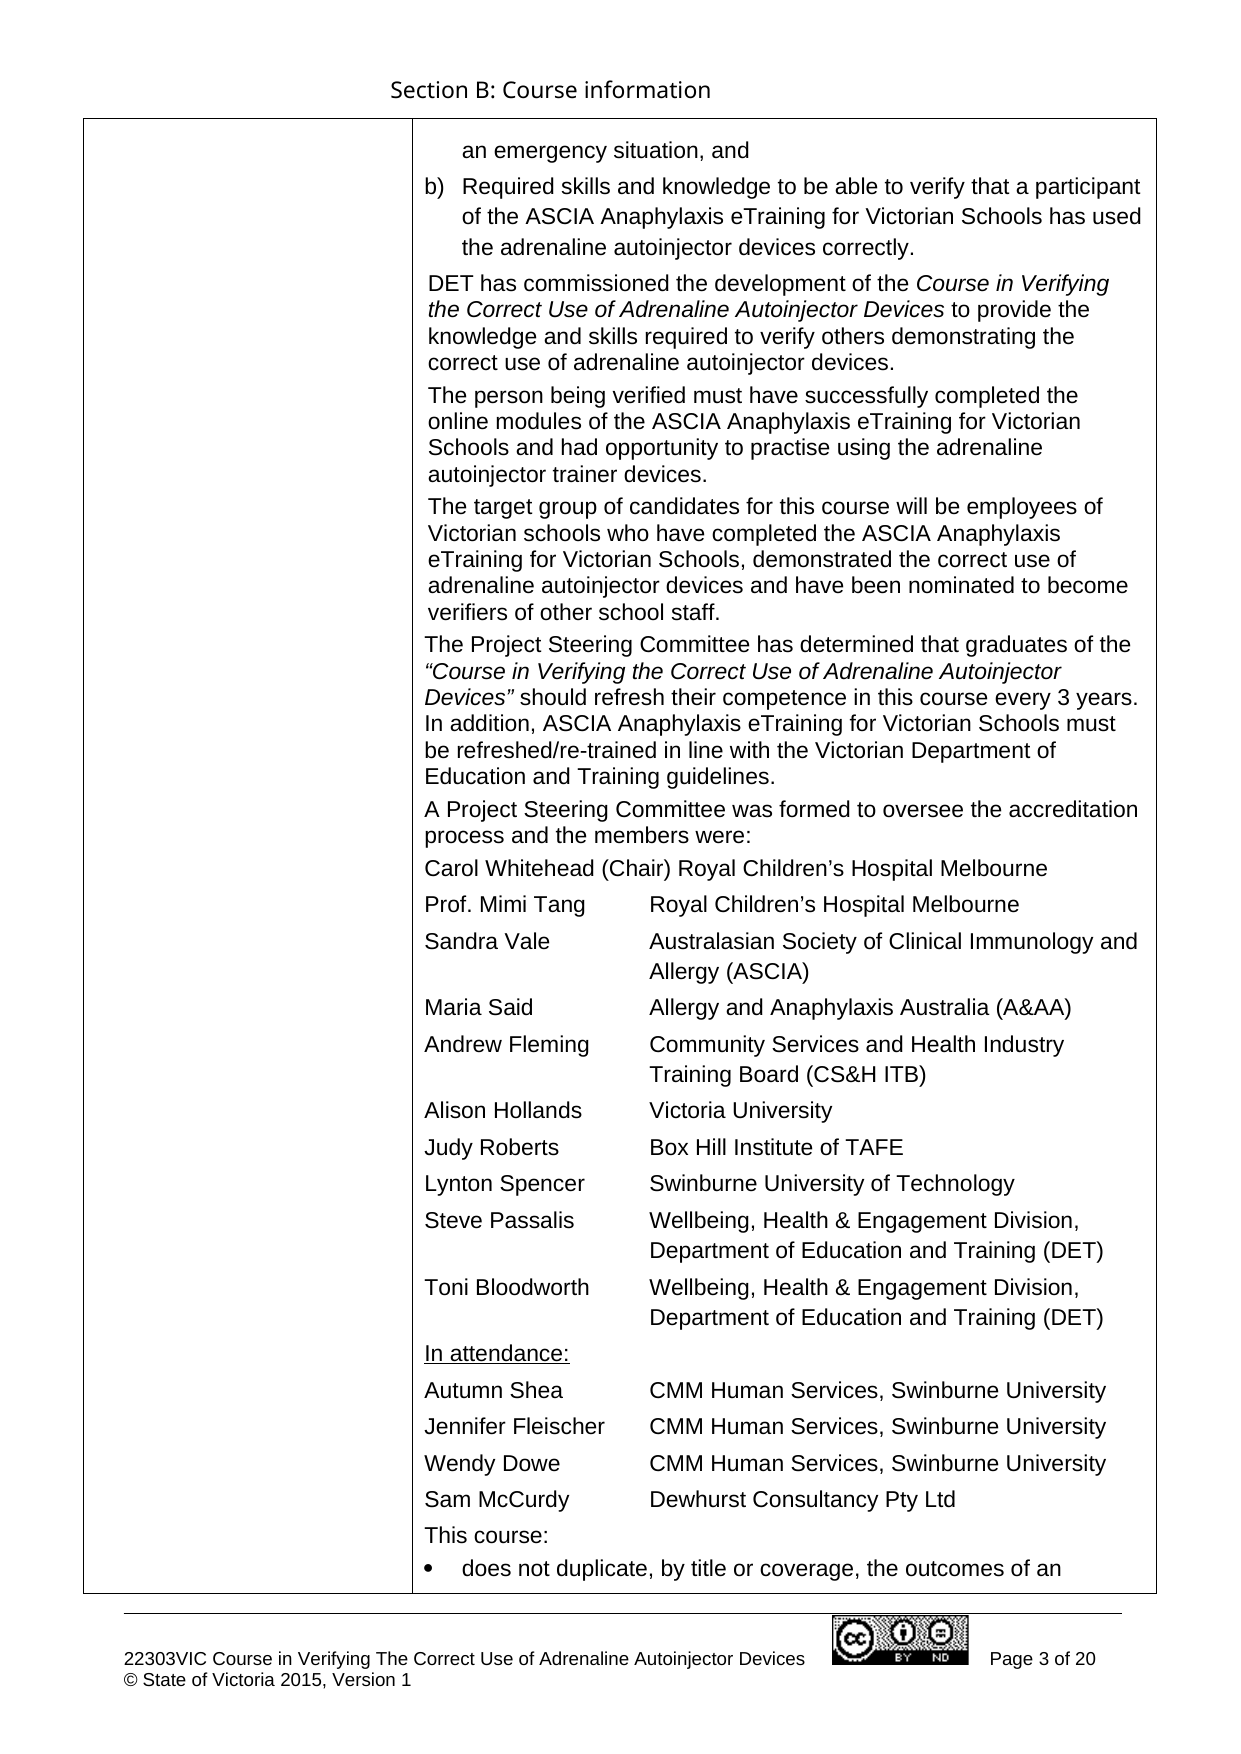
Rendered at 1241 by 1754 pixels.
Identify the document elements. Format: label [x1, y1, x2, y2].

table_cell [413, 119, 1156, 1593]
table_cell [84, 119, 412, 1593]
picture [832, 1615, 969, 1665]
